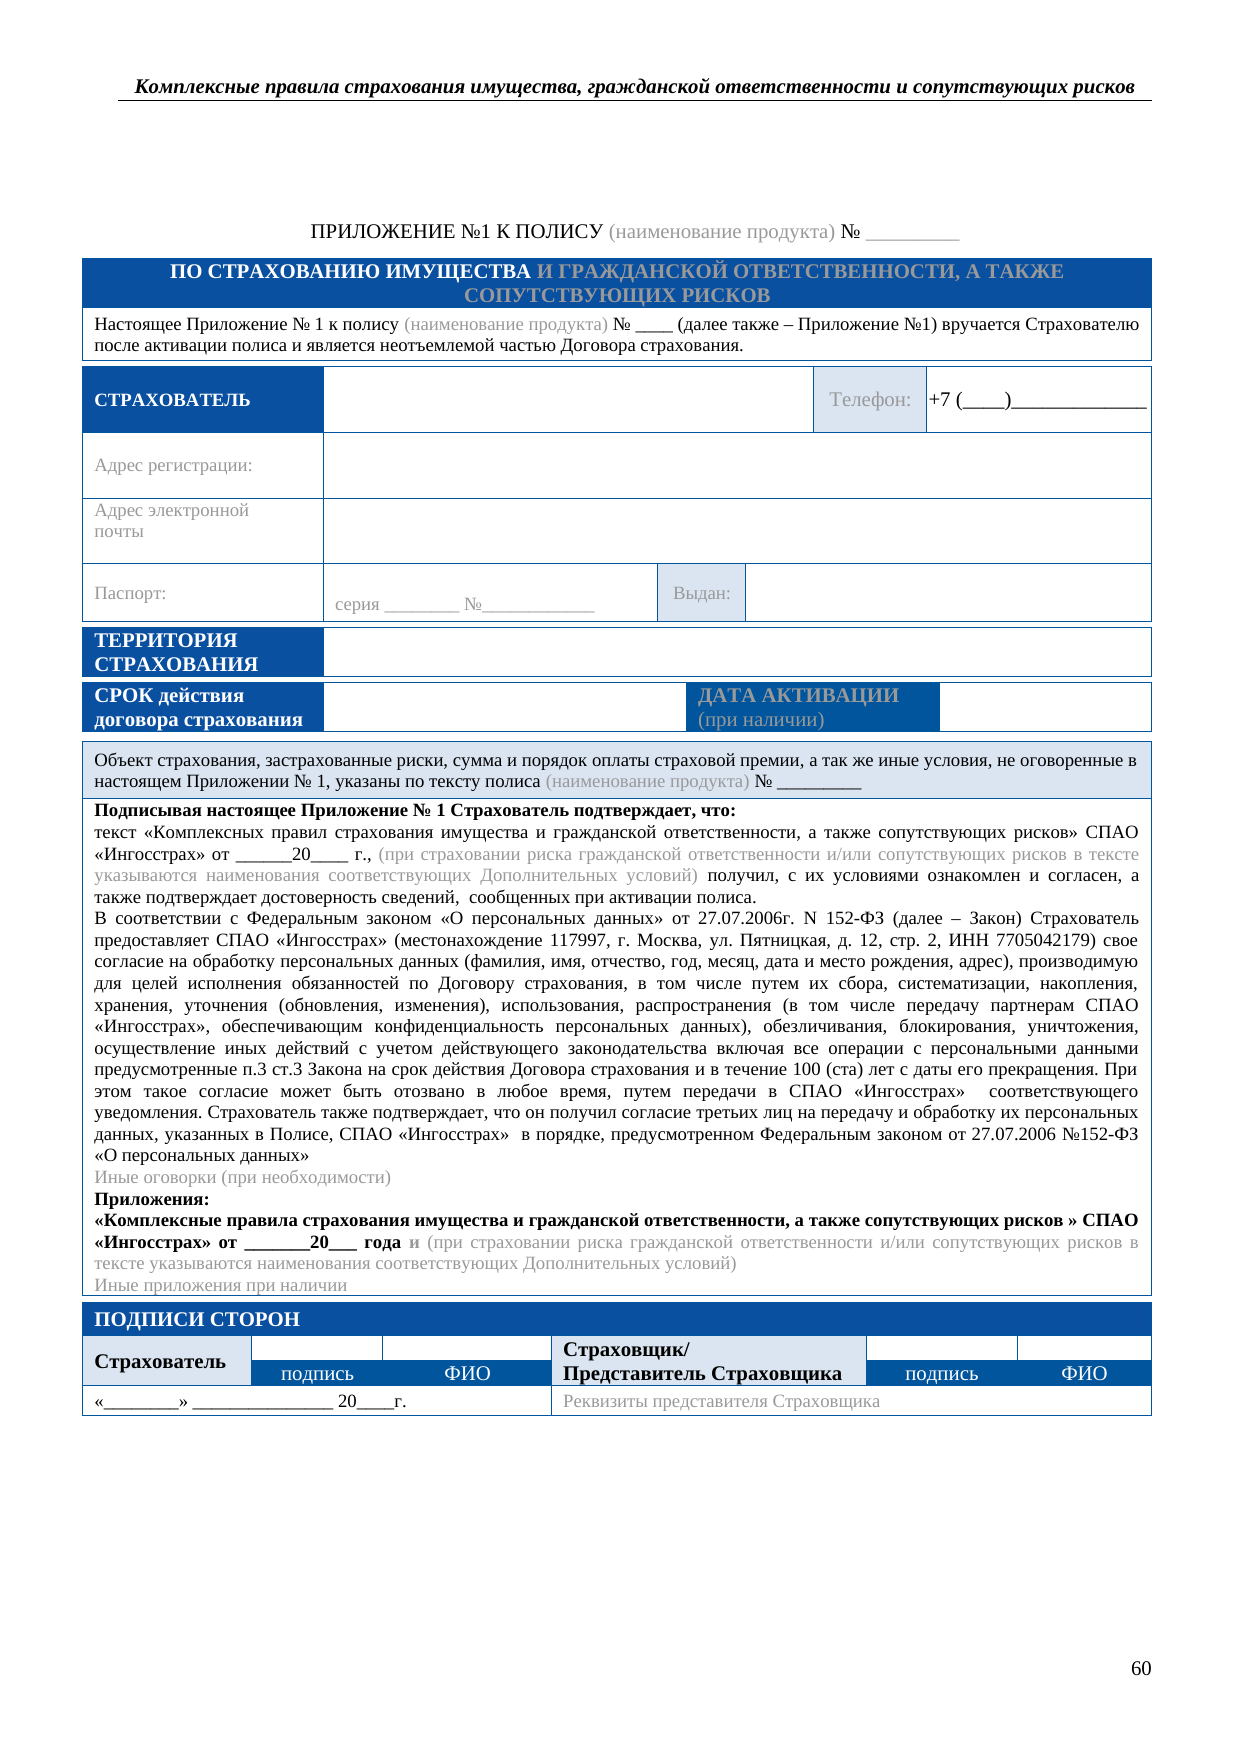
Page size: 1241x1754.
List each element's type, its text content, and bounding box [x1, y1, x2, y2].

table_cell [1018, 1336, 1151, 1360]
table_cell [867, 1336, 1017, 1360]
table_cell Адрес электронной почты [83, 499, 323, 563]
table_cell ФИО [383, 1361, 551, 1385]
table_cell [324, 499, 1151, 563]
table_cell [324, 628, 1151, 676]
table_header ПО СТРАХОВАНИЮ ИМУЩЕСТВА и гражданской ответственности, А ТАКЖЕ СОПУТСТВУЮЩИХ РИСКОВ [83, 259, 1151, 307]
table_cell подпись [867, 1361, 1017, 1385]
table_cell Подписывая настоящее Приложение № 1 Страхователь подтверждает, что: текст «Комплексных правил страхования имущества и гражданской ответственности, а также сопутствующих рисков» СПАО «Ингосстрах» от ______20____ г., (при страховании риска гражданской ответственности и/или сопутствующих рисков в тексте указываются наименования соответствующих Дополнительных условий) получил, с их условиями ознакомлен и согласен, а также подтверждает достоверность сведений, сообщенных при активации полиса. В соответствии с Федеральным законом «О персональных данных» от 27.07.2006г. N 152-ФЗ (далее – Закон) Страхователь предоставляет СПАО «Ингосстрах» (местонахождение . Москва, ул. Пятницкая, д. 12, стр. 2, ИНН 7705042179) свое согласие на обработку персональных данных (фамилия, имя, отчество, год, месяц, дата и место рождения, адрес), производимую для целей исполнения обязанностей по Договору страхования, в том числе путем их сбора, систематизации, накопления, хранения, уточнения (обновления, изменения), использования, распространения (в том числе передачу партнерам СПАО «Ингосстрах», обеспечивающим конфиденциальность персональных данных), обезличивания, блокирования, уничтожения, осуществление иных действий с учетом действующего законодательства включая все операции с персональными данными предусмотренные п.3 ст.3 Закона на срок действия Договора страхования и в течение 100 (ста) лет с даты его прекращения. При этом такое согласие может быть отозвано в любое время, путем передачи в СПАО «Ингосстрах» соответствующего уведомления. Страхователь также подтверждает, что он получил согласие третьих лиц на передачу и обработку их персональных данных, указанных в Полисе, СПАО «Ингосстрах» в порядке, предусмотренном Федеральным законом от 27.07.2006 №152-ФЗ «О персональных данных» Иные оговорки (при необходимости) Приложения: «Комплексные правила страхования имущества и гражданской ответственности, а также сопутствующих рисков » СПАО «Ингосстрах» от _______20___ года и (при страховании риска гражданской ответственности и/или сопутствующих рисков в тексте указываются наименования соответствующих Дополнительных условий) Иные приложения при наличии [83, 799, 1151, 1295]
table_cell ФИО [1018, 1361, 1151, 1385]
table_cell Страховщик/ Представитель Страховщика [552, 1336, 866, 1385]
table_cell Объект страхования, застрахованные риски, сумма и порядок оплаты страховой премии, а так же иные условия, не оговоренные в настоящем Приложении № 1, указаны по тексту полиса (наименование продукта) № _________ [83, 742, 1151, 798]
table_cell [383, 1336, 551, 1360]
table_cell [83, 361, 1152, 366]
table_cell «________» _______________ 20____г. [83, 1386, 551, 1414]
table_cell Адрес регистрации: [83, 433, 323, 497]
table_cell [83, 1296, 1152, 1302]
table_cell ПОДПИСИ СТОРОН [83, 1303, 1151, 1335]
table_cell +7 (____)_____________ [927, 367, 1151, 432]
table_cell Выдан: [658, 564, 745, 621]
table_cell [83, 732, 1152, 741]
table_cell ДАТА АКТИВАЦИИ (при наличии) [687, 683, 939, 731]
table_cell подпись [252, 1361, 382, 1385]
table_cell СРОК действия договора страхования [83, 683, 323, 731]
table_cell [83, 677, 1152, 682]
table_cell серия ________ №____________ [324, 564, 657, 621]
table_cell [83, 622, 1152, 627]
table_cell [324, 433, 1151, 497]
table_cell ТЕРРИТОРИЯ СТРАХОВАНИЯ [83, 628, 323, 676]
table_cell Настоящее Приложение № 1 к полису (наименование продукта) № ____ (далее также – Приложение №1) вручается Страхователю после активации полиса и является неотъемлемой частью Договора страхования. [83, 308, 1151, 360]
table_cell [252, 1336, 382, 1360]
text ПРИЛОЖЕНИЕ №1 К ПОЛИСУ (наименование продукта) № _________ [118, 219, 1152, 243]
table_cell Паспорт: [83, 564, 323, 621]
table_cell Телефон: [814, 367, 926, 432]
table_cell СТРАХОВАТЕЛЬ [83, 367, 323, 432]
table_cell [324, 683, 686, 731]
table_cell [940, 683, 1151, 731]
table_cell Реквизиты представителя Страховщика [552, 1386, 1151, 1414]
table_cell Страхователь [83, 1336, 251, 1385]
table_cell [324, 367, 813, 432]
table_cell [746, 564, 1151, 621]
